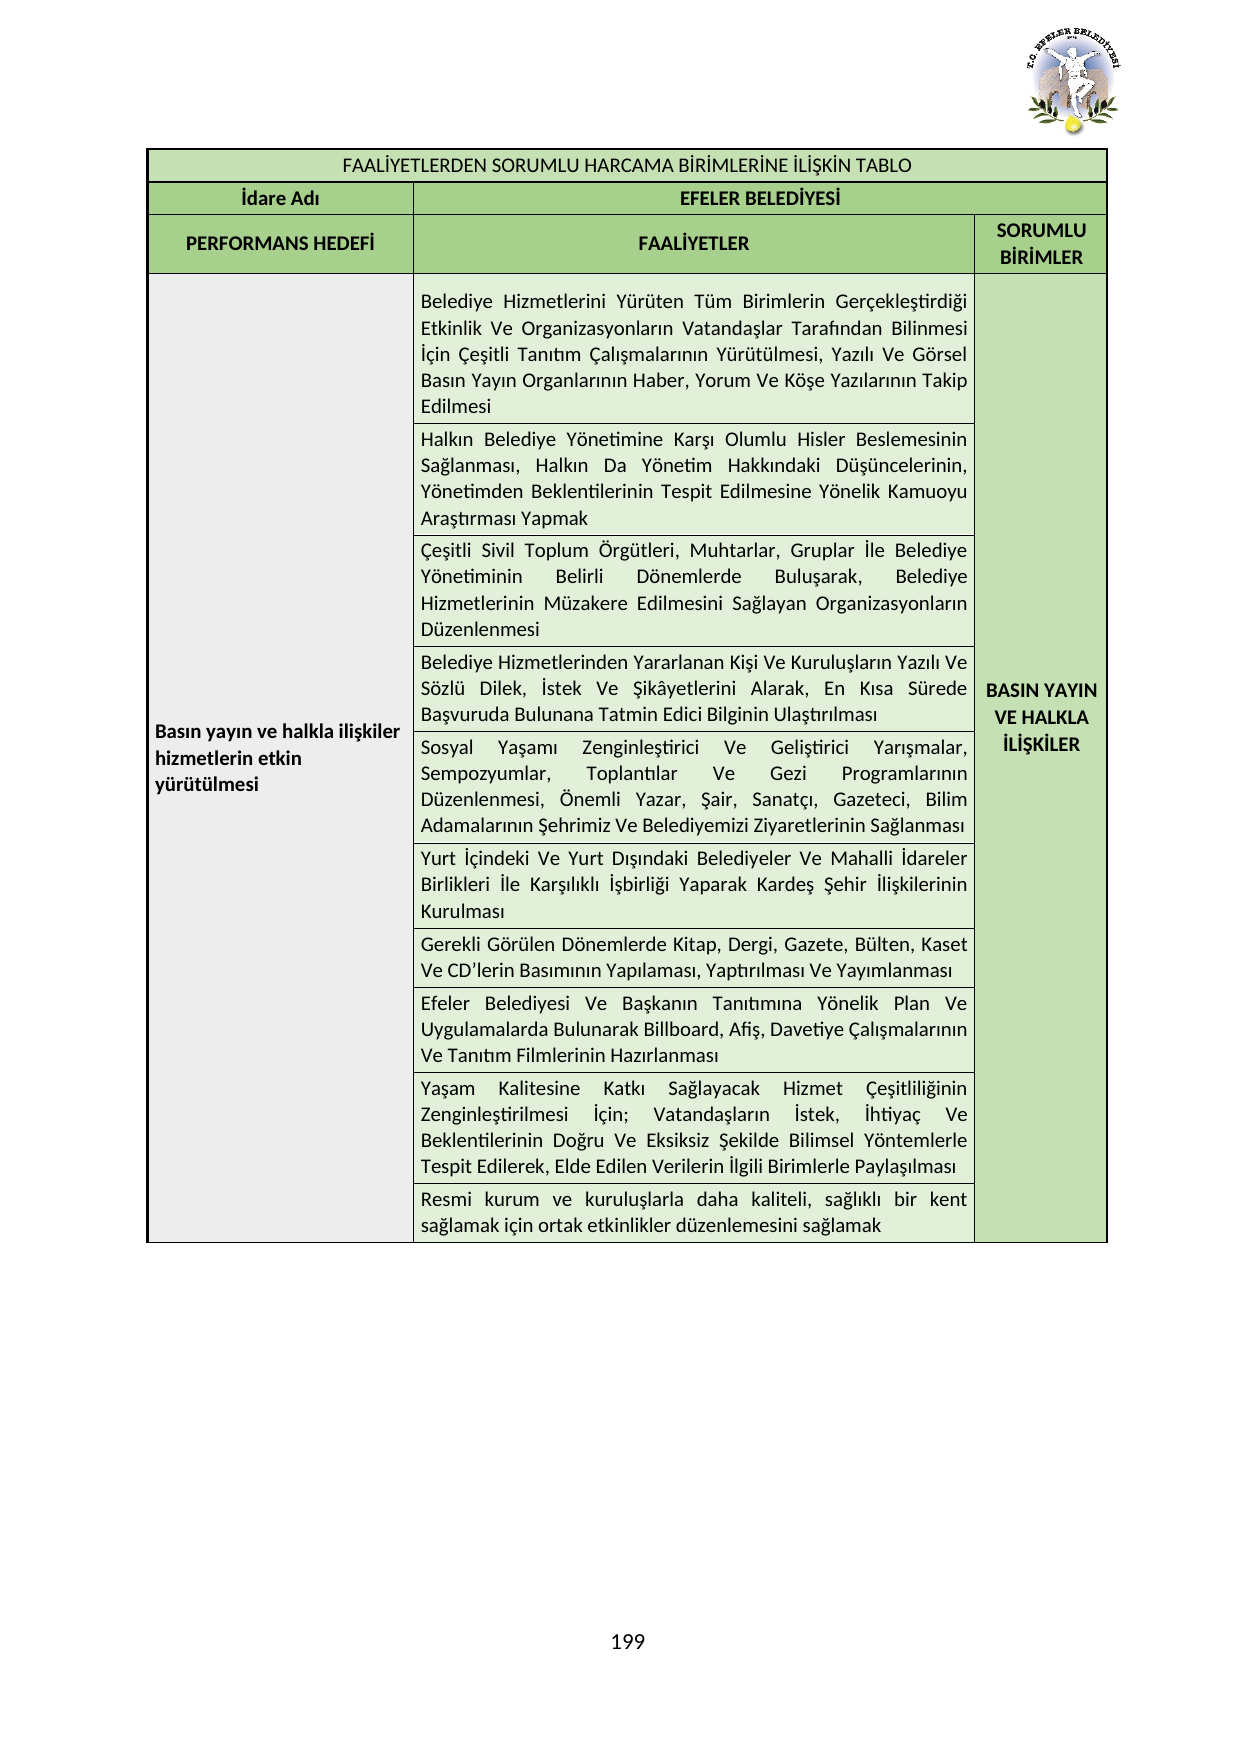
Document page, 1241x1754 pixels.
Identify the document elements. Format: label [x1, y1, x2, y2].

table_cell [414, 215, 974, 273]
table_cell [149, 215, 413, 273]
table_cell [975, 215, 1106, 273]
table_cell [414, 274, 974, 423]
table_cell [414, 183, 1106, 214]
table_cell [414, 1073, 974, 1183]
picture [1026, 26, 1121, 139]
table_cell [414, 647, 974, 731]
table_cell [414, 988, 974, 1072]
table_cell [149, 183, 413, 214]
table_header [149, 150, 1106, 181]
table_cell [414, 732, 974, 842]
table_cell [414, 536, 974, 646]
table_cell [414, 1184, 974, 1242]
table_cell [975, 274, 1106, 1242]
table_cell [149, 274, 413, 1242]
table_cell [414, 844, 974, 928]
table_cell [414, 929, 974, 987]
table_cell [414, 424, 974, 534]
